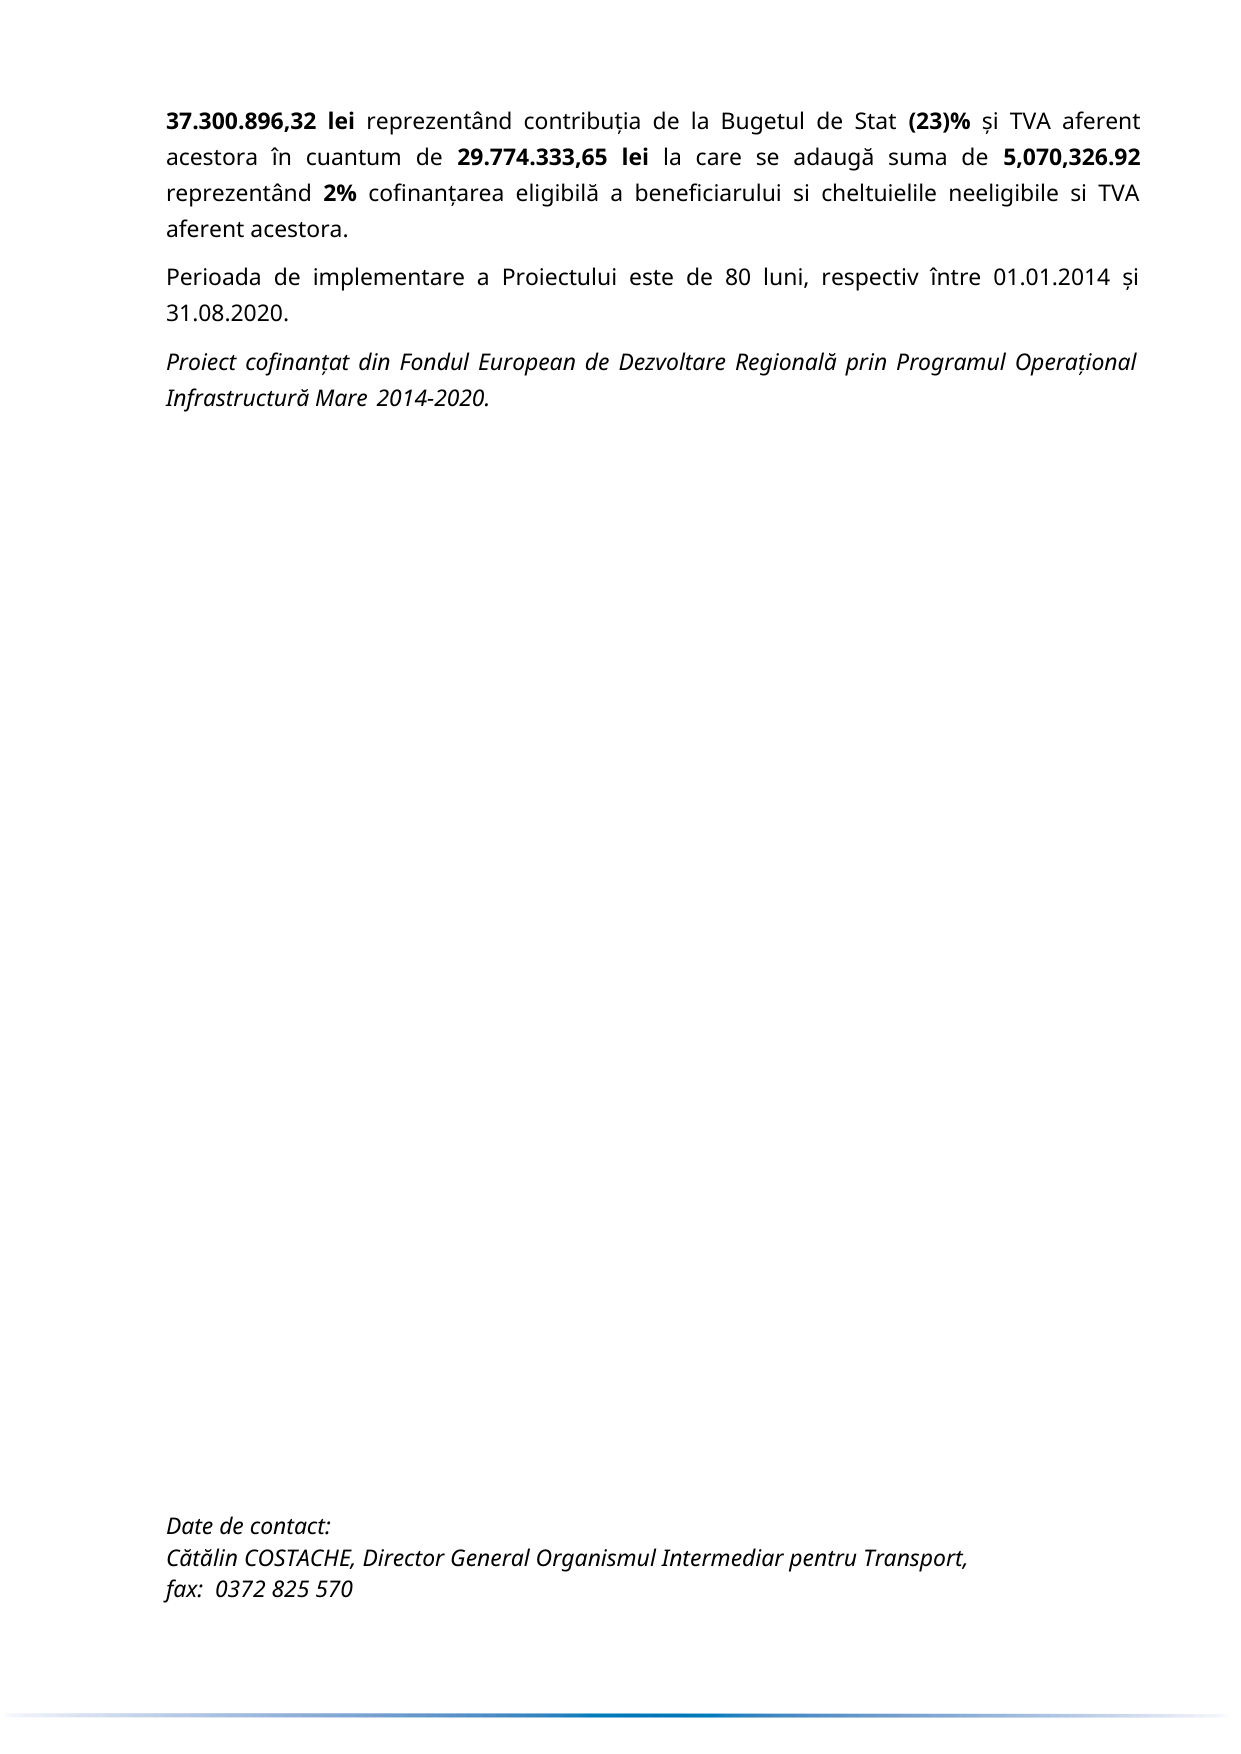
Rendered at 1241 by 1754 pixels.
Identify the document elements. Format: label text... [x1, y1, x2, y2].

text Perioada de implementare a Proiectului este de 80 luni, respectiv între 01.01.2014 și 31.08.2020. [166, 261, 1141, 328]
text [166, 105, 1141, 244]
text Proiect cofinanțat din Fondul European de Dezvoltare Regională prin Programul Operațional Infrastructură Mare 2014-2020. [166, 346, 1141, 413]
picture [0, 1683, 1232, 1745]
